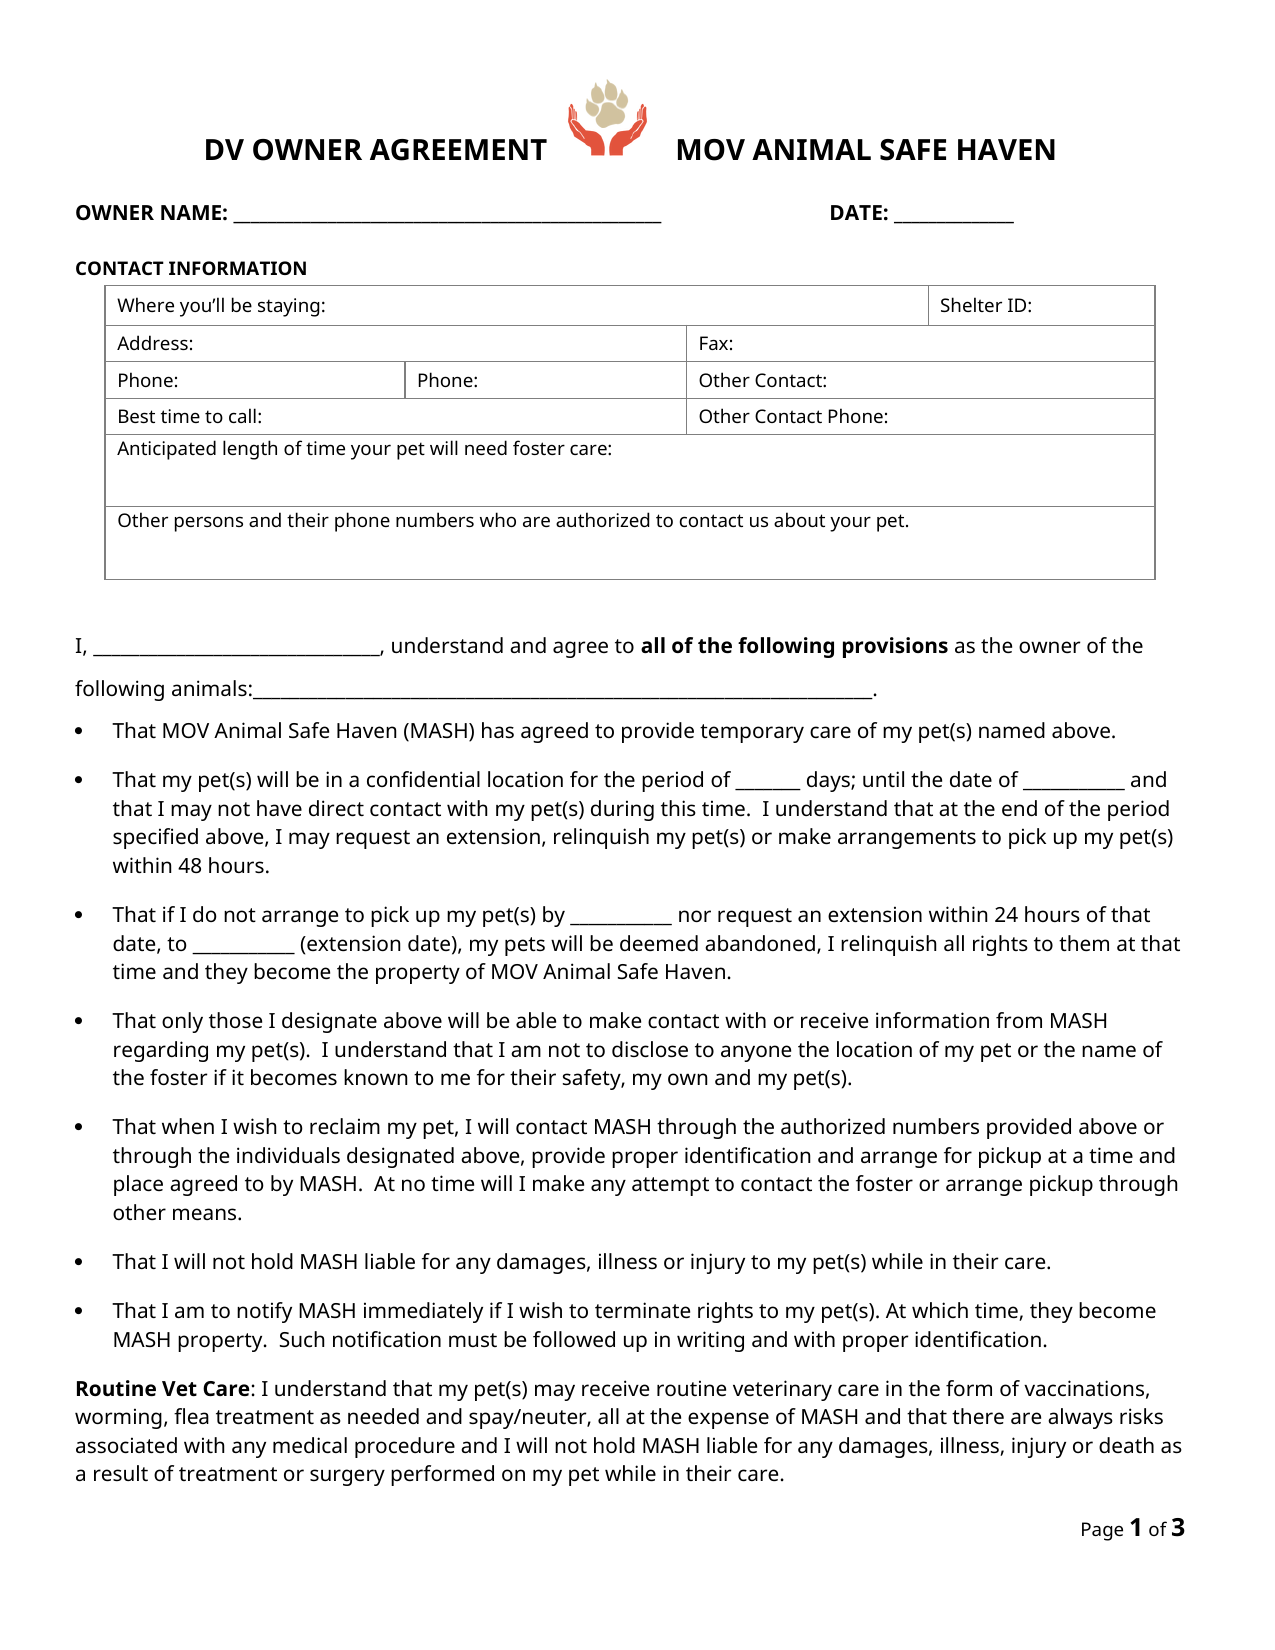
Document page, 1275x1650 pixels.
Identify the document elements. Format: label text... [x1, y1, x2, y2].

picture [554, 74, 664, 161]
table_cell Fax: [687, 326, 1154, 361]
table_cell Other persons and their phone numbers who are authorized to contact us about your pet. [106, 507, 1154, 579]
subtitle DV OWNER AGREEMENT MOV Animal Safe Haven [75, 74, 1185, 169]
list That only those I designate above will be able to make contact with or receive information from MASH regarding my pet(s). I understand that I am not to disclose to anyone the location of my pet or the name of the foster if it becomes known to me for their safety, my own and my pet(s). [75, 1006, 1185, 1092]
table_header Where you’ll be staying: [106, 286, 928, 324]
text I, _______________________________, understand and agree to all of the following provisions as the owner of the following animals:___________________________________________________________________. [75, 631, 1185, 702]
list That I will not hold MASH liable for any damages, illness or injury to my pet(s) while in their care. [75, 1247, 1185, 1276]
table_header Shelter ID: [929, 286, 1154, 324]
list That if I do not arrange to pick up my pet(s) by ___________ nor request an extension within 24 hours of that date, to ___________ (extension date), my pets will be deemed abandoned, I relinquish all rights to them at that time and they become the property of MOV Animal Safe Haven. [75, 900, 1185, 986]
table_cell Best time to call: [106, 399, 686, 434]
table_cell Phone: [106, 362, 404, 397]
table_cell Other Contact: [687, 362, 1154, 397]
text Routine Vet Care: I understand that my pet(s) may receive routine veterinary care in the form of vaccinations, worming, flea treatment as needed and spay/neuter, all at the expense of MASH and that there are always risks associated with any medical procedure and I will not hold MASH liable for any damages, illness, injury or death as a result of treatment or surgery performed on my pet while in their care. [75, 1374, 1185, 1488]
list That I am to notify MASH immediately if I wish to terminate rights to my pet(s). At which time, they become MASH property. Such notification must be followed up in writing and with proper identification. [75, 1296, 1185, 1353]
table_cell Other Contact Phone: [687, 399, 1154, 434]
list That MOV Animal Safe Haven (MASH) has agreed to provide temporary care of my pet(s) named above. [75, 716, 1185, 745]
table_cell Anticipated length of time your pet will need foster care: [106, 435, 1154, 506]
subtitle Contact Information [75, 256, 1185, 281]
table_cell Phone: [406, 362, 686, 397]
list That my pet(s) will be in a confidential location for the period of _______ days; until the date of ___________ and that I may not have direct contact with my pet(s) during this time. I understand that at the end of the period specified above, I may request an extension, relinquish my pet(s) or make arrangements to pick up my pet(s) within 48 hours. [75, 766, 1185, 879]
table_cell Address: [106, 326, 686, 361]
list That when I wish to reclaim my pet, I will contact MASH through the authorized numbers provided above or through the individuals designated above, provide proper identification and arrange for pickup at a time and place agreed to by MASH. At no time will I make any attempt to contact the foster or arrange pickup through other means. [75, 1112, 1185, 1226]
subtitle OWNER NAME: __________________________________________________ Date: ______________ [75, 198, 1185, 226]
